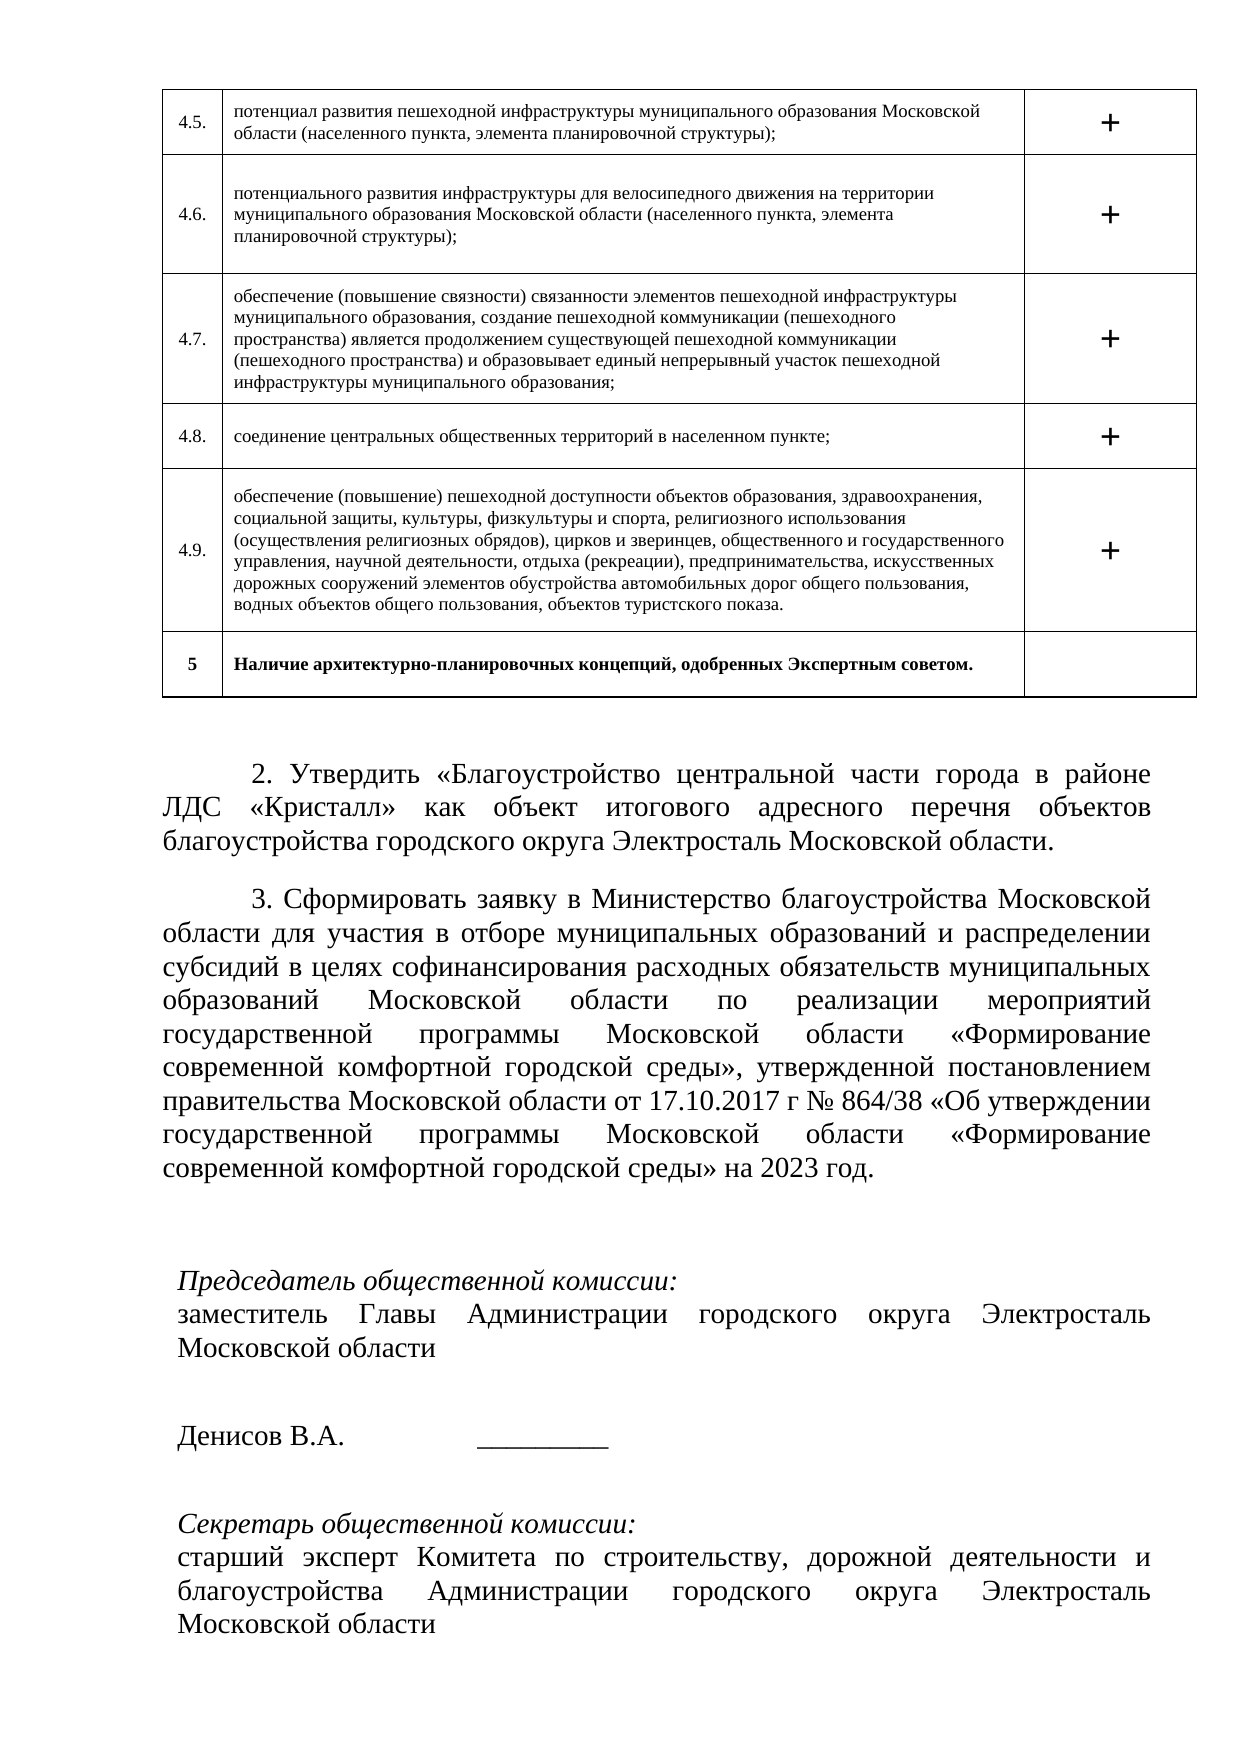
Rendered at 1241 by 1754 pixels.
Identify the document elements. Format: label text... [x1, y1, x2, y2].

table_cell + [1025, 155, 1196, 273]
table_cell + [1025, 404, 1196, 468]
table_cell 4.8. [163, 404, 222, 468]
table_cell + [1025, 274, 1196, 403]
table_cell обеспечение (повышение связности) связанности элементов пешеходной инфраструктуры муниципального образования, создание пешеходной коммуникации (пешеходного пространства) является продолжением существующей пешеходной коммуникации (пешеходного пространства) и образовывает единый непрерывный участок пешеходной инфраструктуры муниципального образования; [223, 274, 1024, 403]
text Председатель общественной комиссии: [177, 1263, 1152, 1296]
table_cell обеспечение (повышение) пешеходной доступности объектов образования, здравоохранения, социальной защиты, культуры, физкультуры и спорта, религиозного использования (осуществления религиозных обрядов), цирков и зверинцев, общественного и государственного управления, научной деятельности, отдыха (рекреации), предпринимательства, искусственных дорожных сооружений элементов обустройства автомобильных дорог общего пользования, водных объектов общего пользования, объектов туристского показа. [223, 469, 1024, 631]
text Денисов В.А. _________ [177, 1418, 1152, 1451]
table_cell 4.9. [163, 469, 222, 631]
table_cell [1025, 632, 1196, 696]
table_cell Наличие архитектурно-планировочных концепций, одобренных Экспертным советом. [223, 632, 1024, 696]
table_cell соединение центральных общественных территорий в населенном пункте; [223, 404, 1024, 468]
text заместитель Главы Администрации городского округа Электросталь Московской области [177, 1296, 1152, 1363]
table_cell + [1025, 469, 1196, 631]
table_cell потенциал развития пешеходной инфраструктуры муниципального образования Московской области (населенного пункта, элемента планировочной структуры); [223, 90, 1024, 154]
table_cell 4.6. [163, 155, 222, 273]
text старший эксперт Комитета по строительству, дорожной деятельности и благоустройства Администрации городского округа Электросталь Московской области [177, 1539, 1152, 1640]
text Секретарь общественной комиссии: [177, 1506, 1152, 1539]
table_cell 4.5. [163, 90, 222, 154]
text 3. Сформировать заявку в Министерство благоустройства Московской области для участия в отборе муниципальных образований и распределении субсидий в целях софинансирования расходных обязательств муниципальных образований Московской области по реализации мероприятий государственной программы Московской области «Формирование современной комфортной городской среды», утвержденной постановлением правительства Московской области от 17.10.2017 г № 864/38 «Об утверждении государственной программы Московской области «Формирование современной комфортной городской среды» на 2023 год. [162, 882, 1152, 1183]
table_cell 4.7. [163, 274, 222, 403]
table_cell 5 [163, 632, 222, 696]
text 2. Утвердить «Благоустройство центральной части города в районе ЛДС «Кристалл» как объект итогового адресного перечня объектов благоустройства городского округа Электросталь Московской области. [162, 756, 1152, 857]
table_cell + [1025, 90, 1196, 154]
table_cell потенциального развития инфраструктуры для велосипедного движения на территории муниципального образования Московской области (населенного пункта, элемента планировочной структуры); [223, 155, 1024, 273]
